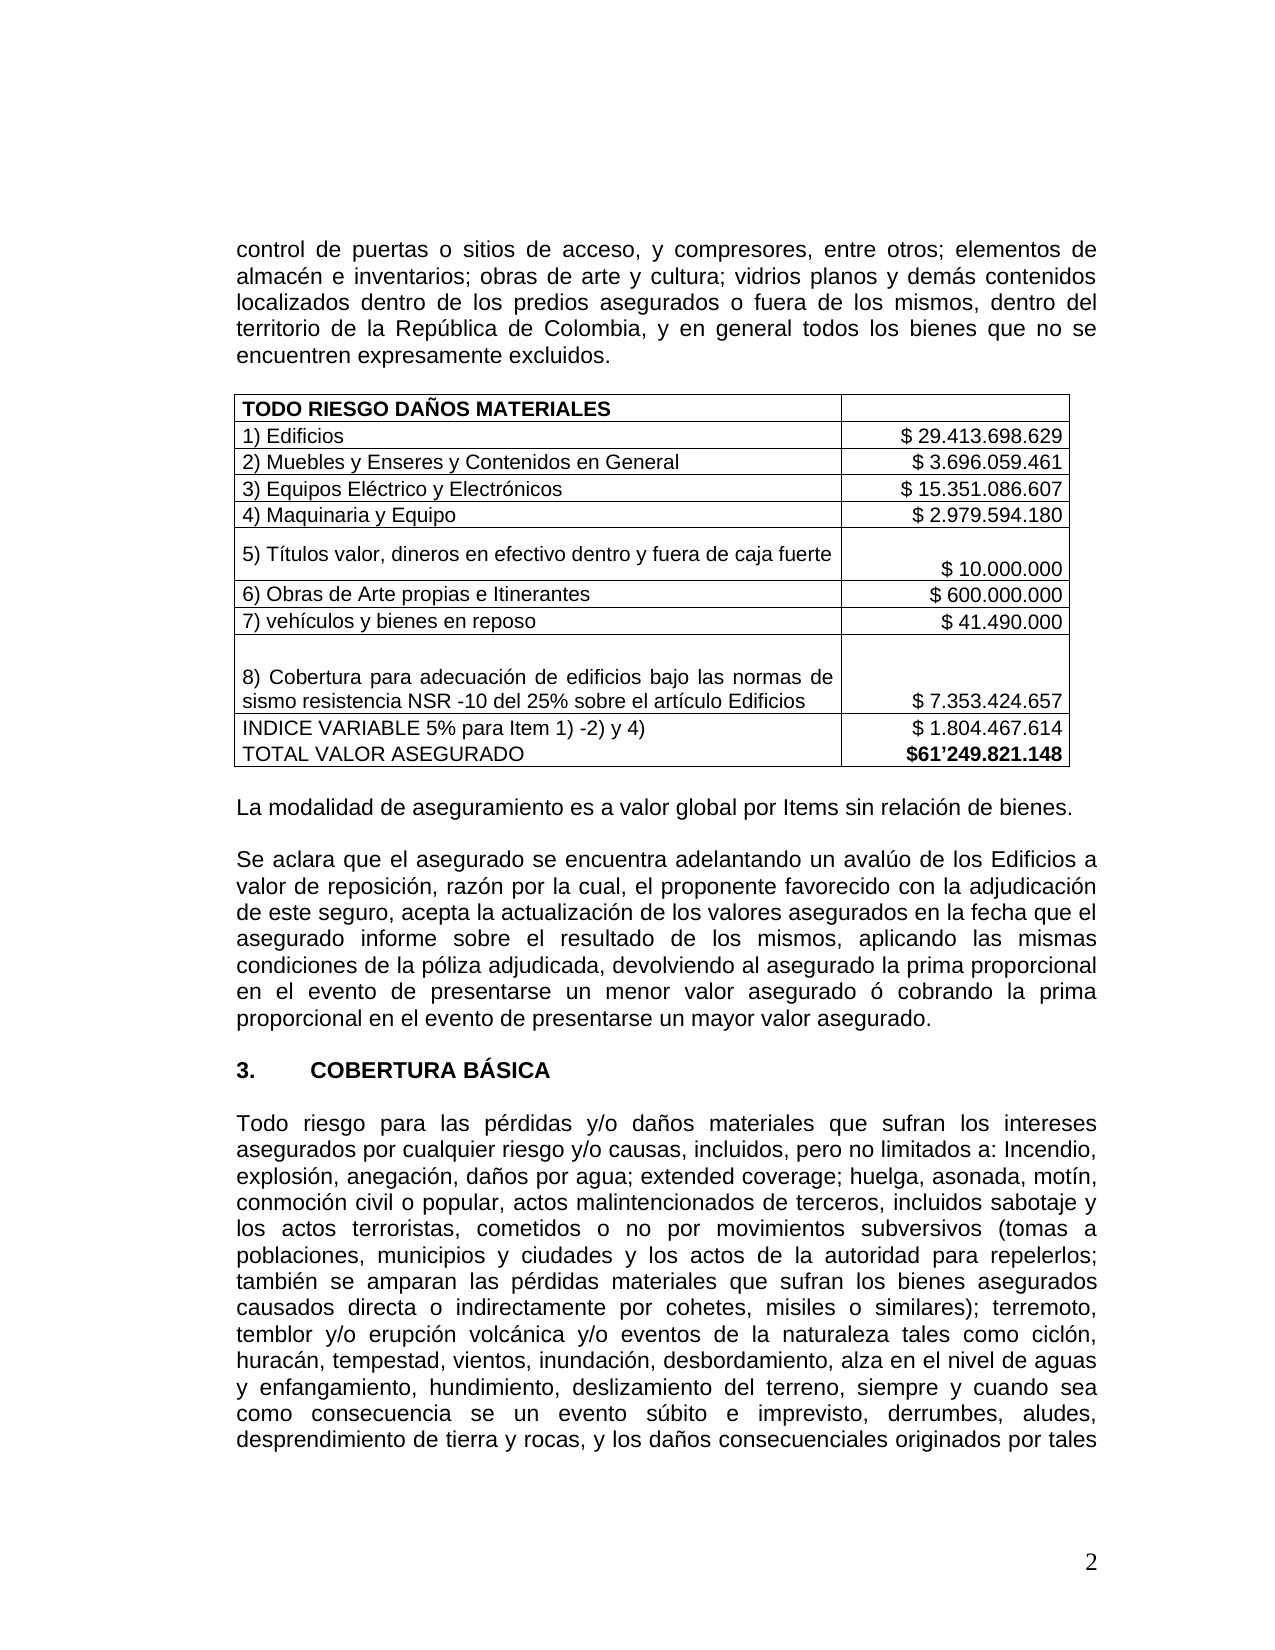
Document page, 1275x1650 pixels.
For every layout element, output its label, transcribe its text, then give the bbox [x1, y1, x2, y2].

table_cell 6) Obras de Arte propias e Itinerantes [235, 581, 841, 607]
table_cell 4) Maquinaria y Equipo [235, 502, 841, 527]
table_cell $ 10.000.000 [842, 528, 1069, 580]
table_cell 8) Cobertura para adecuación de edificios bajo las normas de sismo resistencia NSR -10 del 25% sobre el artículo Edificios [235, 635, 841, 713]
table_cell $ 600.000.000 [842, 581, 1069, 607]
table_cell $ 1.804.467.614 [842, 714, 1069, 740]
table_cell 5) Títulos valor, dineros en efectivo dentro y fuera de caja fuerte [235, 528, 841, 580]
table_cell $ 29.413.698.629 [842, 422, 1069, 447]
table_cell $61’249.821.148 [842, 740, 1069, 766]
table_cell $ 3.696.059.461 [842, 449, 1069, 474]
text La modalidad de aseguramiento es a valor global por Items sin relación de bienes. [236, 794, 1098, 820]
table_cell $ 2.979.594.180 [842, 502, 1069, 527]
table_header TODO RIESGO DAÑOS MATERIALES [235, 395, 841, 421]
table_cell 2) Muebles y Enseres y Contenidos en General [235, 449, 841, 474]
table_cell 1) Edificios [235, 422, 841, 447]
text 3. COBERTURA BÁSICA [236, 1057, 1098, 1083]
table_cell INDICE VARIABLE 5% para Item 1) -2) y 4) [235, 714, 841, 740]
table_cell 3) Equipos Eléctrico y Electrónicos [235, 475, 841, 501]
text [236, 236, 1098, 368]
table_cell 7) vehículos y bienes en reposo [235, 608, 841, 633]
table_header [842, 395, 1069, 421]
table_cell TOTAL VALOR ASEGURADO [235, 740, 841, 766]
text Se aclara que el asegurado se encuentra adelantando un avalúo de los Edificios a valor de reposición, razón por la cual, el proponente favorecido con la adjudicación de este seguro, acepta la actualización de los valores asegurados en la fecha que el asegurado informe sobre el resultado de los mismos, aplicando las mismas condiciones de la póliza adjudicada, devolviendo al asegurado la prima proporcional en el evento de presentarse un menor valor asegurado ó cobrando la prima proporcional en el evento de presentarse un mayor valor asegurado. [236, 846, 1098, 1031]
table_cell $ 15.351.086.607 [842, 475, 1069, 501]
table_cell $ 7.353.424.657 [842, 635, 1069, 713]
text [236, 1110, 1098, 1452]
table_cell $ 41.490.000 [842, 608, 1069, 633]
